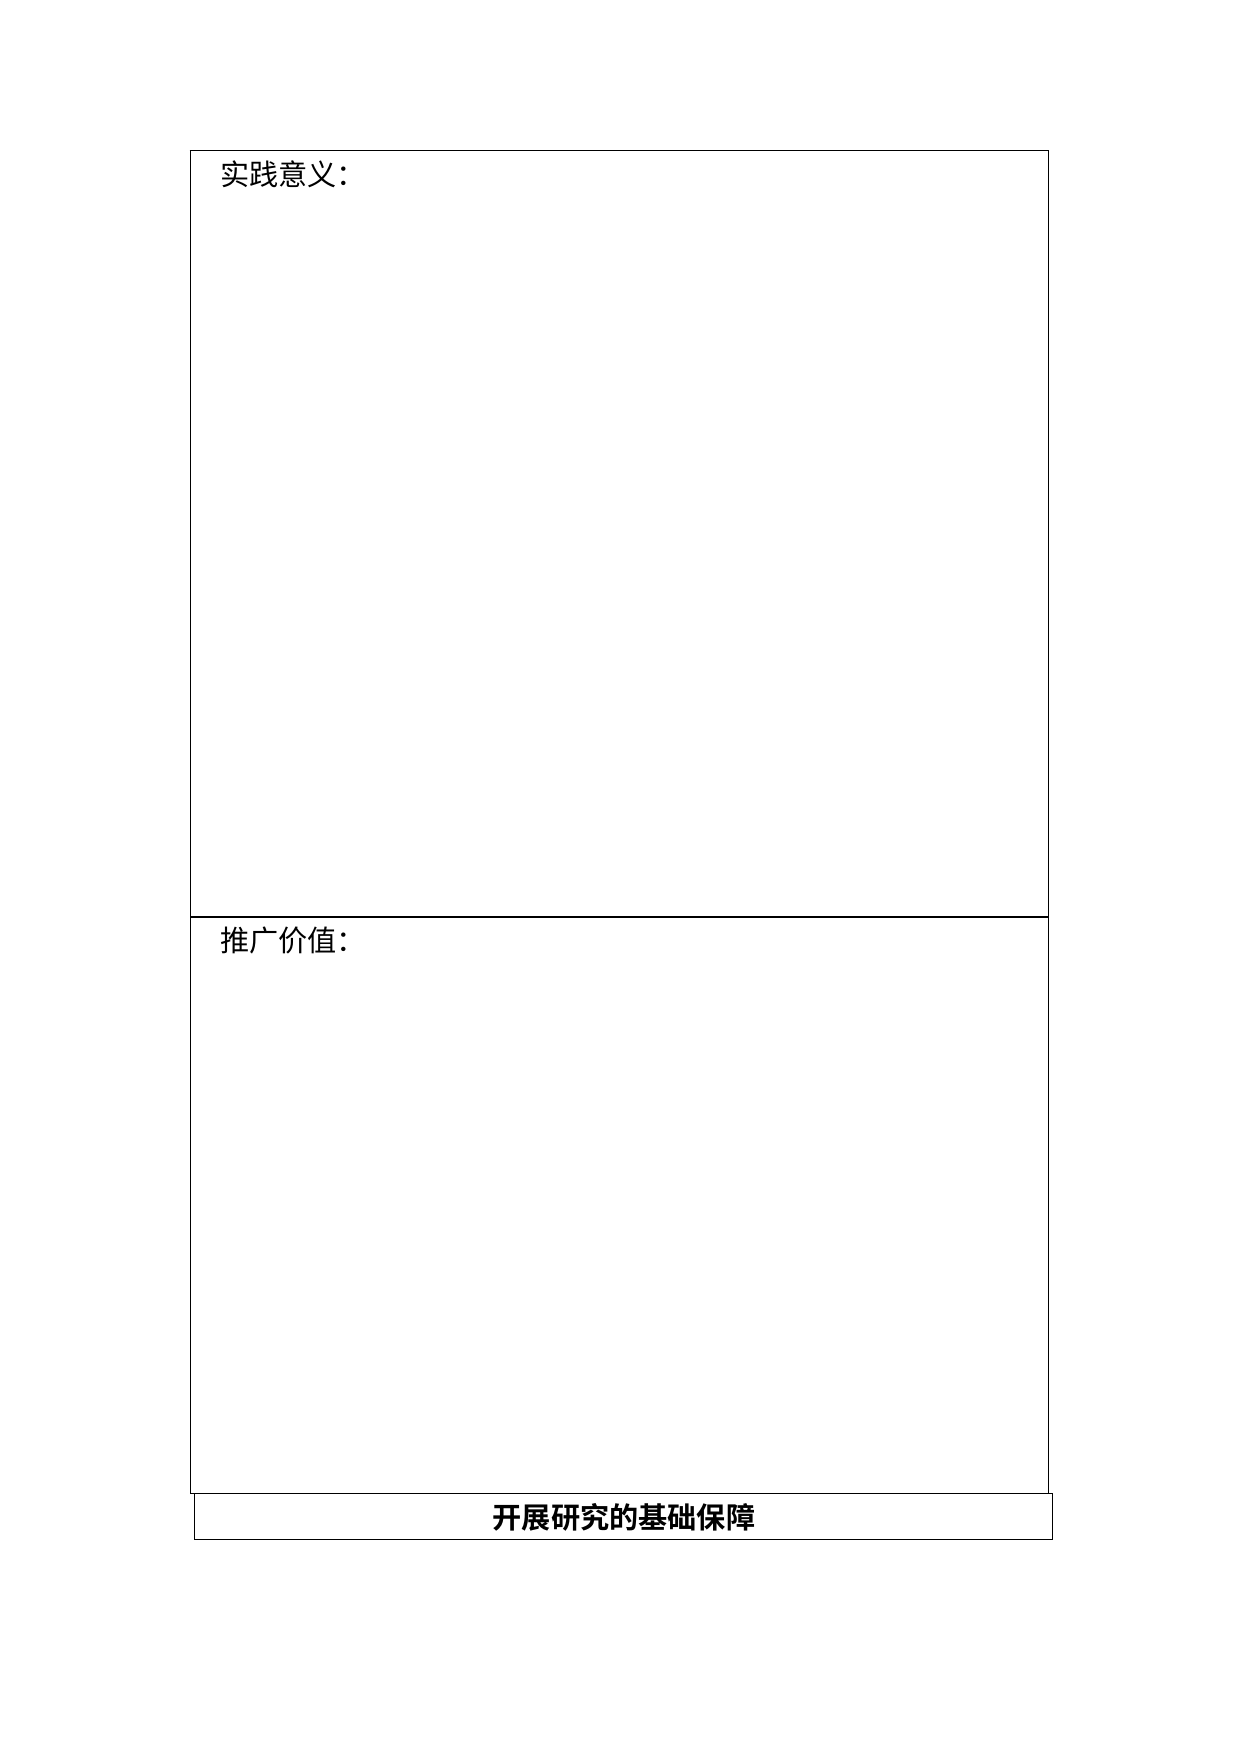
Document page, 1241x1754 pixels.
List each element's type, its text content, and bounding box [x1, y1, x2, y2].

table_cell 实践意义： [191, 151, 1048, 916]
table_cell 开展研究的基础保障 [195, 1494, 1052, 1539]
table_cell 推广价值： [191, 918, 1048, 1493]
